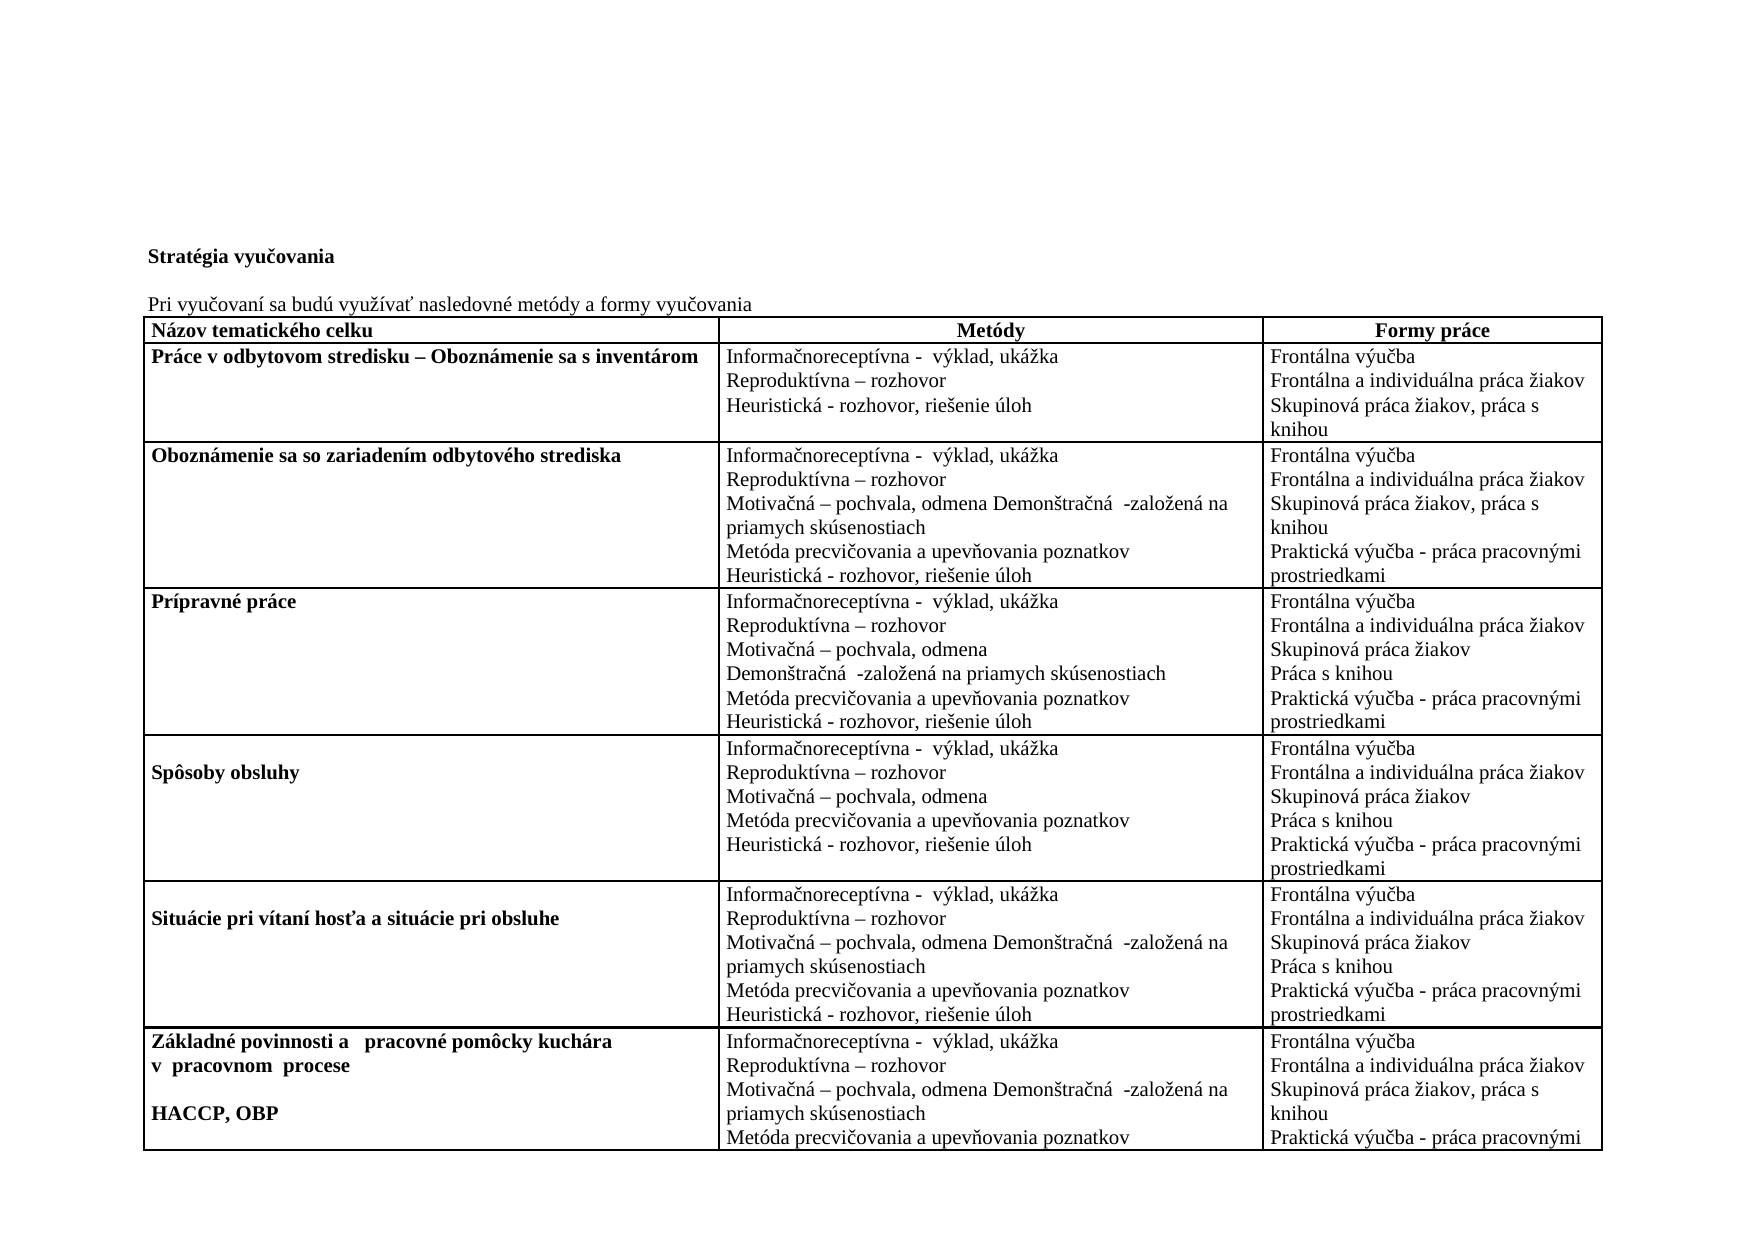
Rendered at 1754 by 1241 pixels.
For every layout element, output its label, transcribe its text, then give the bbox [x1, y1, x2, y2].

table_cell Frontálna výučba Frontálna a individuálna práca žiakov Skupinová práca žiakov Práca s knihou Praktická výučba - práca pracovnými prostriedkami [1264, 589, 1601, 733]
text Stratégia vyučovania [148, 244, 1606, 268]
table_cell Frontálna výučba Frontálna a individuálna práca žiakov Skupinová práca žiakov Práca s knihou Praktická výučba - práca pracovnými prostriedkami [1264, 882, 1601, 1026]
table_cell Frontálna výučba Frontálna a individuálna práca žiakov Skupinová práca žiakov, práca s knihou [1264, 344, 1601, 441]
table_cell Frontálna výučba Frontálna a individuálna práca žiakov Skupinová práca žiakov Práca s knihou Praktická výučba - práca pracovnými prostriedkami [1264, 736, 1601, 880]
text Pri vyučovaní sa budú využívať nasledovné metódy a formy vyučovania [148, 292, 1606, 316]
table_cell Informačnoreceptívna - výklad, ukážka Reproduktívna – rozhovor Motivačná – pochvala, odmena Metóda precvičovania a upevňovania poznatkov Heuristická - rozhovor, riešenie úloh [720, 736, 1262, 880]
table_cell Situácie pri vítaní hosťa a situácie pri obsluhe [145, 882, 718, 1026]
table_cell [720, 1029, 1262, 1149]
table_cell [1264, 1029, 1601, 1149]
table_header Názov tematického celku [145, 318, 718, 342]
table_cell Oboznámenie sa so zariadením odbytového strediska [145, 443, 718, 587]
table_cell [145, 1029, 718, 1149]
table_cell Informačnoreceptívna - výklad, ukážka Reproduktívna – rozhovor Heuristická - rozhovor, riešenie úloh [720, 344, 1262, 441]
table_header Formy práce [1264, 318, 1601, 342]
table_cell Práce v odbytovom stredisku – Oboznámenie sa s inventárom [145, 344, 718, 441]
table_cell Spôsoby obsluhy [145, 736, 718, 880]
table_cell Prípravné práce [145, 589, 718, 733]
table_header Metódy [720, 318, 1262, 342]
table_cell Frontálna výučba Frontálna a individuálna práca žiakov Skupinová práca žiakov, práca s knihou Praktická výučba - práca pracovnými prostriedkami [1264, 443, 1601, 587]
